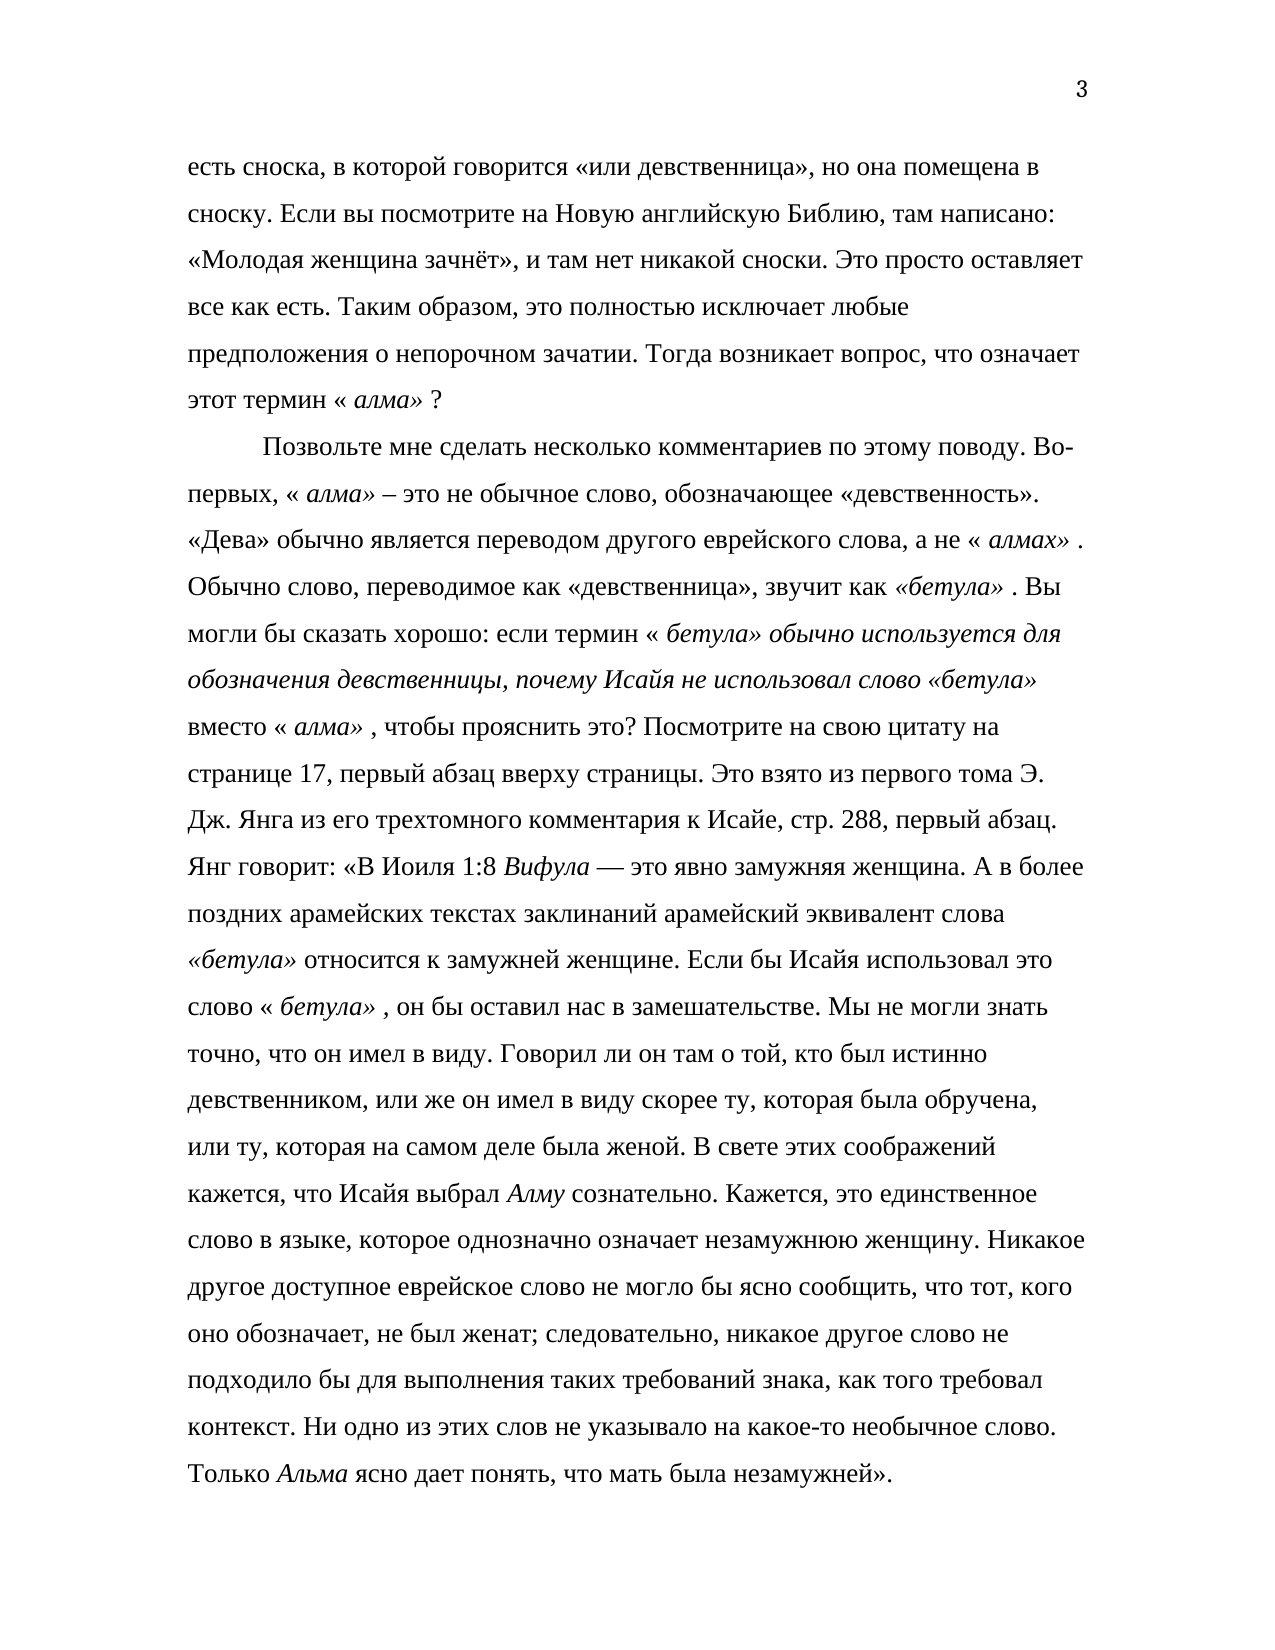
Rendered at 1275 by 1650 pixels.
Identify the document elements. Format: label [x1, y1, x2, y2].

text [187, 150, 1087, 1488]
